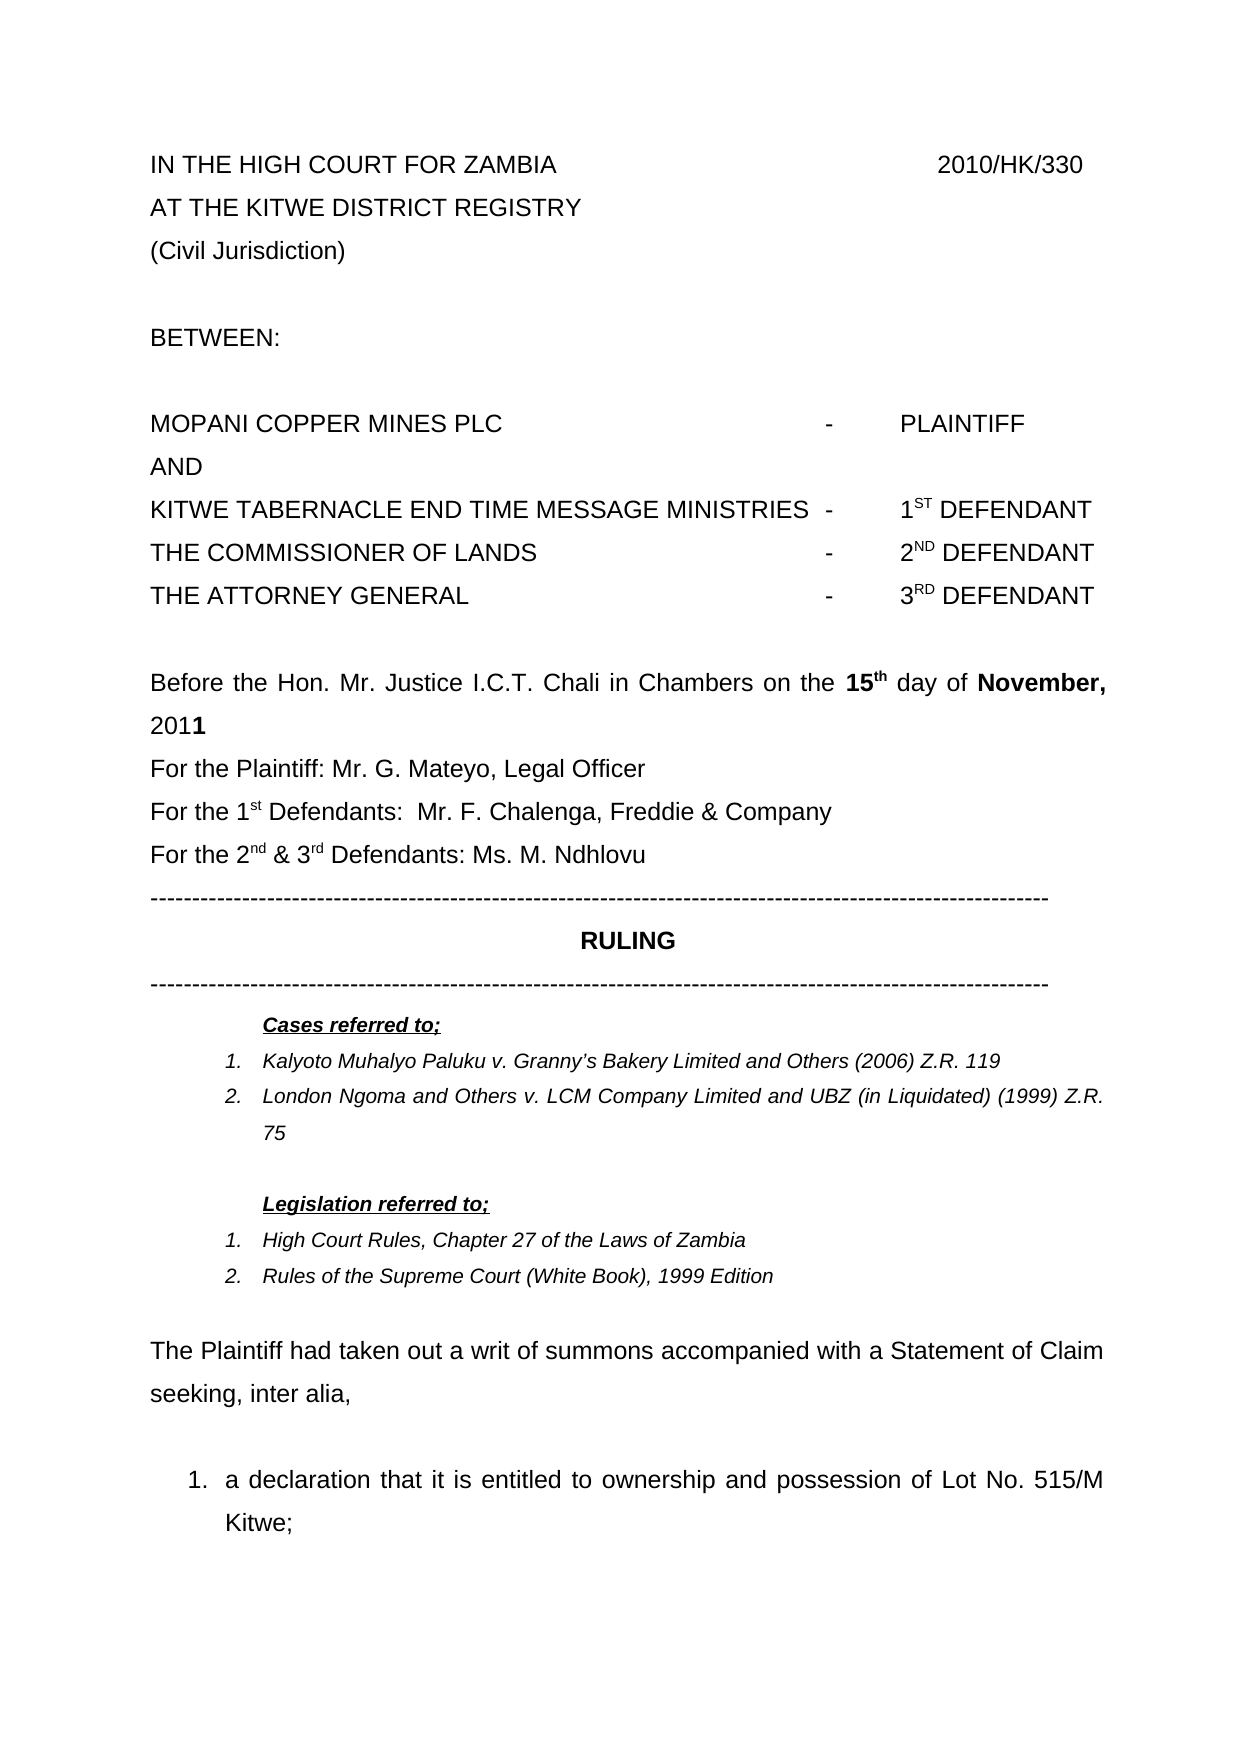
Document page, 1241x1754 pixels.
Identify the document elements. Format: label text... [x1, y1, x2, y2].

text MOPANI COPPER MINES PLC - PLAINTIFF [150, 409, 1106, 437]
text (Civil Jurisdiction) [150, 236, 1106, 265]
list a declaration that it is entitled to ownership and possession of Lot No. 515/M Kitwe; [187, 1465, 1106, 1537]
list London Ngoma and Others v. LCM Company Limited and UBZ (in Liquidated) (1999) Z.R. 75 [225, 1084, 1106, 1144]
text Before the Hon. Mr. Justice I.C.T. Chali in Chambers on the 15th day of November, 2011 [150, 667, 1106, 739]
list Rules of the Supreme Court (White Book), 1999 Edition [225, 1264, 1106, 1288]
text ------------------------------------------------------------------------------------------------------------ [150, 883, 1106, 912]
text IN THE HIGH COURT FOR ZAMBIA 2010/HK/330 [150, 150, 1106, 179]
text RULING [150, 926, 1106, 955]
text THE ATTORNEY GENERAL - 3RD DEFENDANT [150, 581, 1106, 610]
list High Court Rules, Chapter 27 of the Laws of Zambia [225, 1228, 1106, 1252]
text The Plaintiff had taken out a writ of summons accompanied with a Statement of Claim seeking, inter alia, [150, 1336, 1106, 1408]
text KITWE TABERNACLE END TIME MESSAGE MINISTRIES - 1ST DEFENDANT [150, 495, 1106, 524]
text For the Plaintiff: Mr. G. Mateyo, Legal Officer [150, 754, 1106, 782]
text For the 2nd & 3rd Defendants: Ms. M. Ndhlovu [150, 840, 1106, 869]
text Cases referred to; [187, 1012, 1106, 1036]
text THE COMMISSIONER OF LANDS - 2ND DEFENDANT [150, 538, 1106, 567]
text Legislation referred to; [187, 1192, 1106, 1216]
text AND [150, 452, 1106, 481]
text For the 1st Defendants: Mr. F. Chalenga, Freddie & Company [150, 797, 1106, 826]
list Kalyoto Muhalyo Paluku v. Granny’s Bakery Limited and Others (2006) Z.R. 119 [225, 1048, 1106, 1072]
text AT THE DISTRICT REGISTRY [150, 193, 1106, 222]
text BETWEEN: [150, 322, 1106, 351]
text ------------------------------------------------------------------------------------------------------------ [150, 969, 1106, 998]
